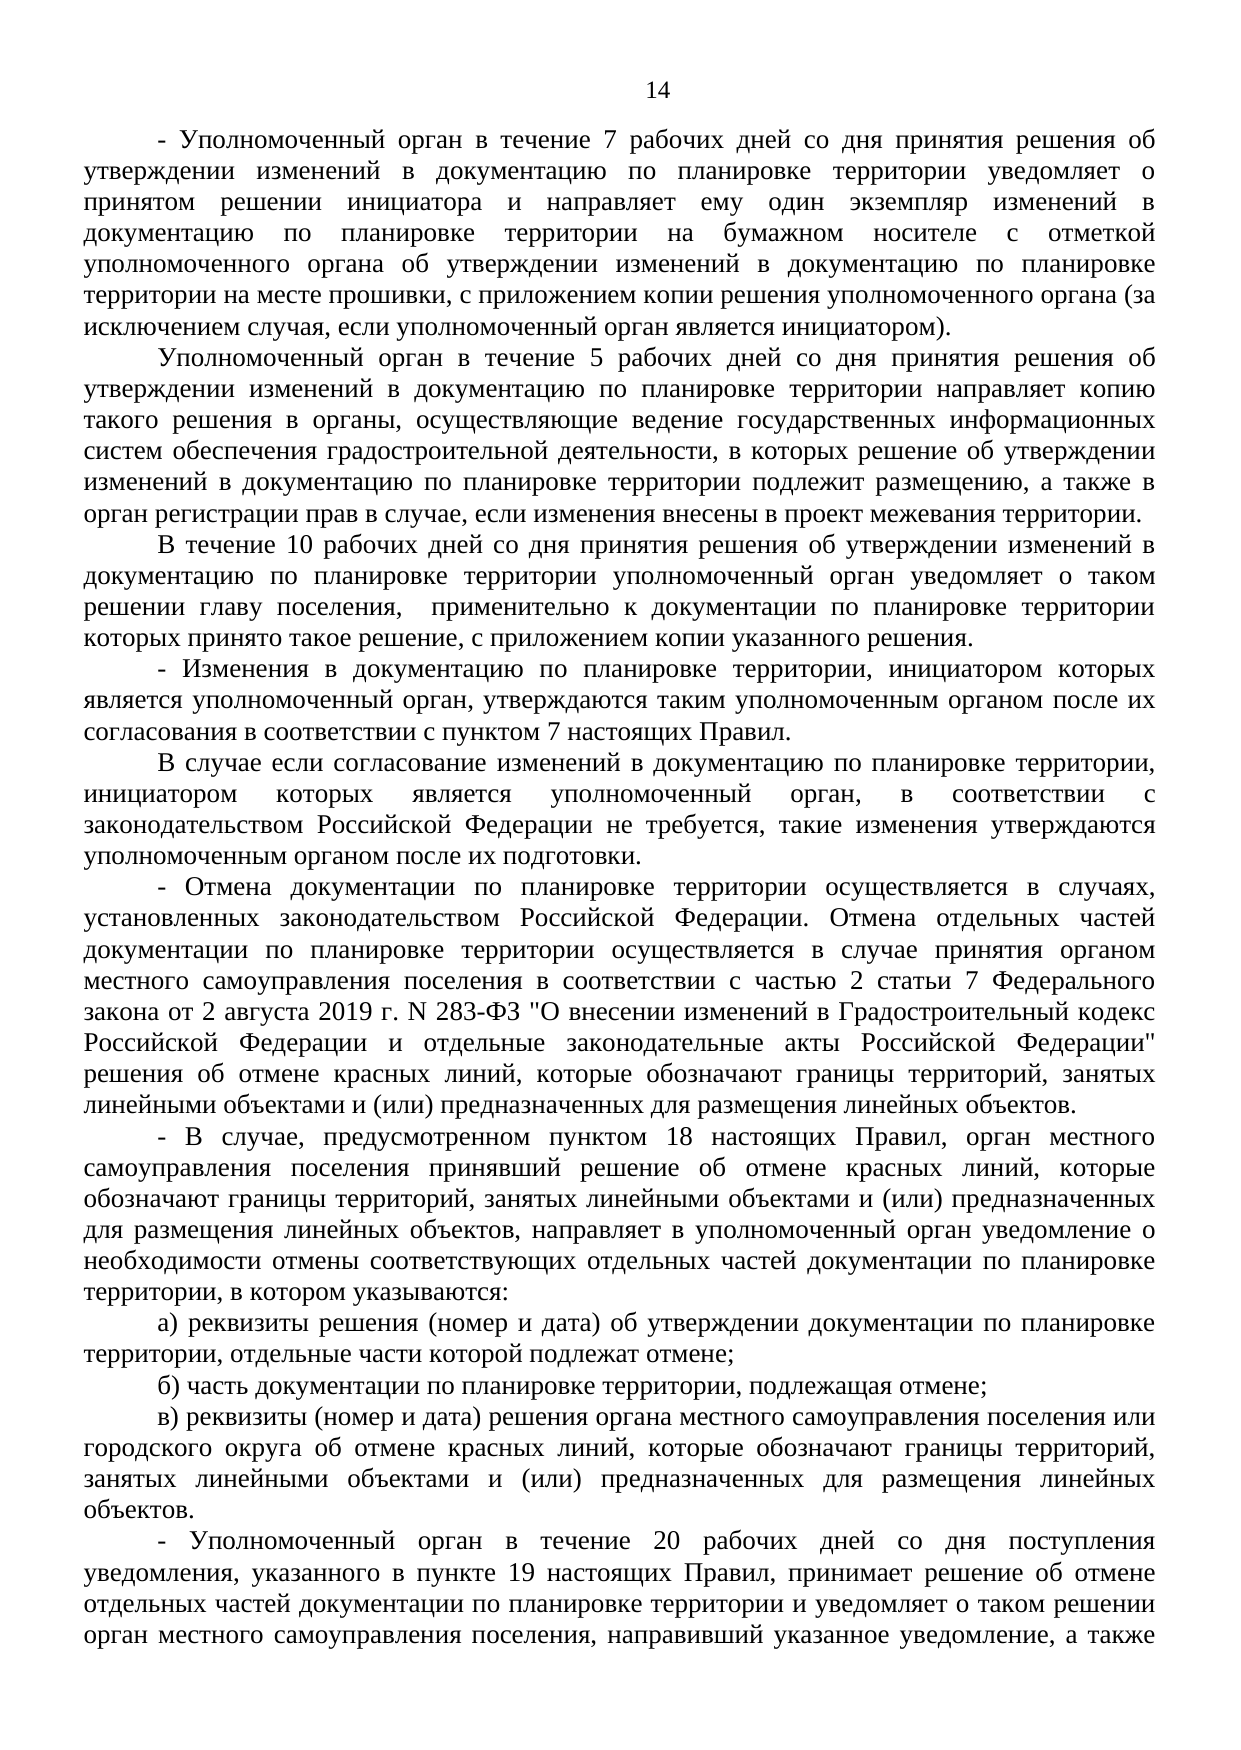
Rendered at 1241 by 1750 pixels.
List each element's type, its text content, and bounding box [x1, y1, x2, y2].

text б) часть документации по планировке территории, подлежащая отмене; [83, 1369, 1157, 1400]
text - Изменения в документацию по планировке территории, инициатором которых является уполномоченный орган, утверждаются таким уполномоченным органом после их согласования в соответствии с пунктом 7 настоящих Правил. [83, 652, 1157, 746]
text - Отмена документации по планировке территории осуществляется в случаях, установленных законодательством Российской Федерации. Отмена отдельных частей документации по планировке территории осуществляется в случае принятия органом местного самоуправления поселения в соответствии с частью 2 статьи 7 Федерального закона от 2 августа 2019 г. N 283-ФЗ "О внесении изменений в Градостроительный кодекс Российской Федерации и отдельные законодательные акты Российской Федерации" решения об отмене красных линий, которые обозначают границы территорий, занятых линейными объектами и (или) предназначенных для размещения линейных объектов. [83, 870, 1157, 1119]
text Уполномоченный орган в течение 5 рабочих дней со дня принятия решения об утверждении изменений в документацию по планировке территории направляет копию такого решения в органы, осуществляющие ведение государственных информационных систем обеспечения градостроительной деятельности, в которых решение об утверждении изменений в документацию по планировке территории подлежит размещению, а также в орган регистрации прав в случае, если изменения внесены в проект межевания территории. [83, 341, 1157, 528]
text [83, 1524, 1157, 1649]
text - Уполномоченный орган в течение 7 рабочих дней со дня принятия решения об утверждении изменений в документацию по планировке территории уведомляет о принятом решении инициатора и направляет ему один экземпляр изменений в документацию по планировке территории на бумажном носителе с отметкой уполномоченного органа об утверждении изменений в документацию по планировке территории на месте прошивки, с приложением копии решения уполномоченного органа (за исключением случая, если уполномоченный орган является инициатором). [83, 123, 1157, 341]
text в) реквизиты (номер и дата) решения органа местного самоуправления поселения или городского округа об отмене красных линий, которые обозначают границы территорий, занятых линейными объектами и (или) предназначенных для размещения линейных объектов. [83, 1400, 1157, 1524]
text В течение 10 рабочих дней со дня принятия решения об утверждении изменений в документацию по планировке территории уполномоченный орган уведомляет о таком решении главу поселения, применительно к документации по планировке территории которых принято такое решение, с приложением копии указанного решения. [83, 528, 1157, 652]
text а) реквизиты решения (номер и дата) об утверждении документации по планировке территории, отдельные части которой подлежат отмене; [83, 1306, 1157, 1369]
text В случае если согласование изменений в документацию по планировке территории, инициатором которых является уполномоченный орган, в соответствии с законодательством Российской Федерации не требуется, такие изменения утверждаются уполномоченным органом после их подготовки. [83, 746, 1157, 870]
text - В случае, предусмотренном пунктом 18 настоящих Правил, орган местного самоуправления поселения принявший решение об отмене красных линий, которые обозначают границы территорий, занятых линейными объектами и (или) предназначенных для размещения линейных объектов, направляет в уполномоченный орган уведомление о необходимости отмены соответствующих отдельных частей документации по планировке территории, в котором указываются: [83, 1119, 1157, 1306]
